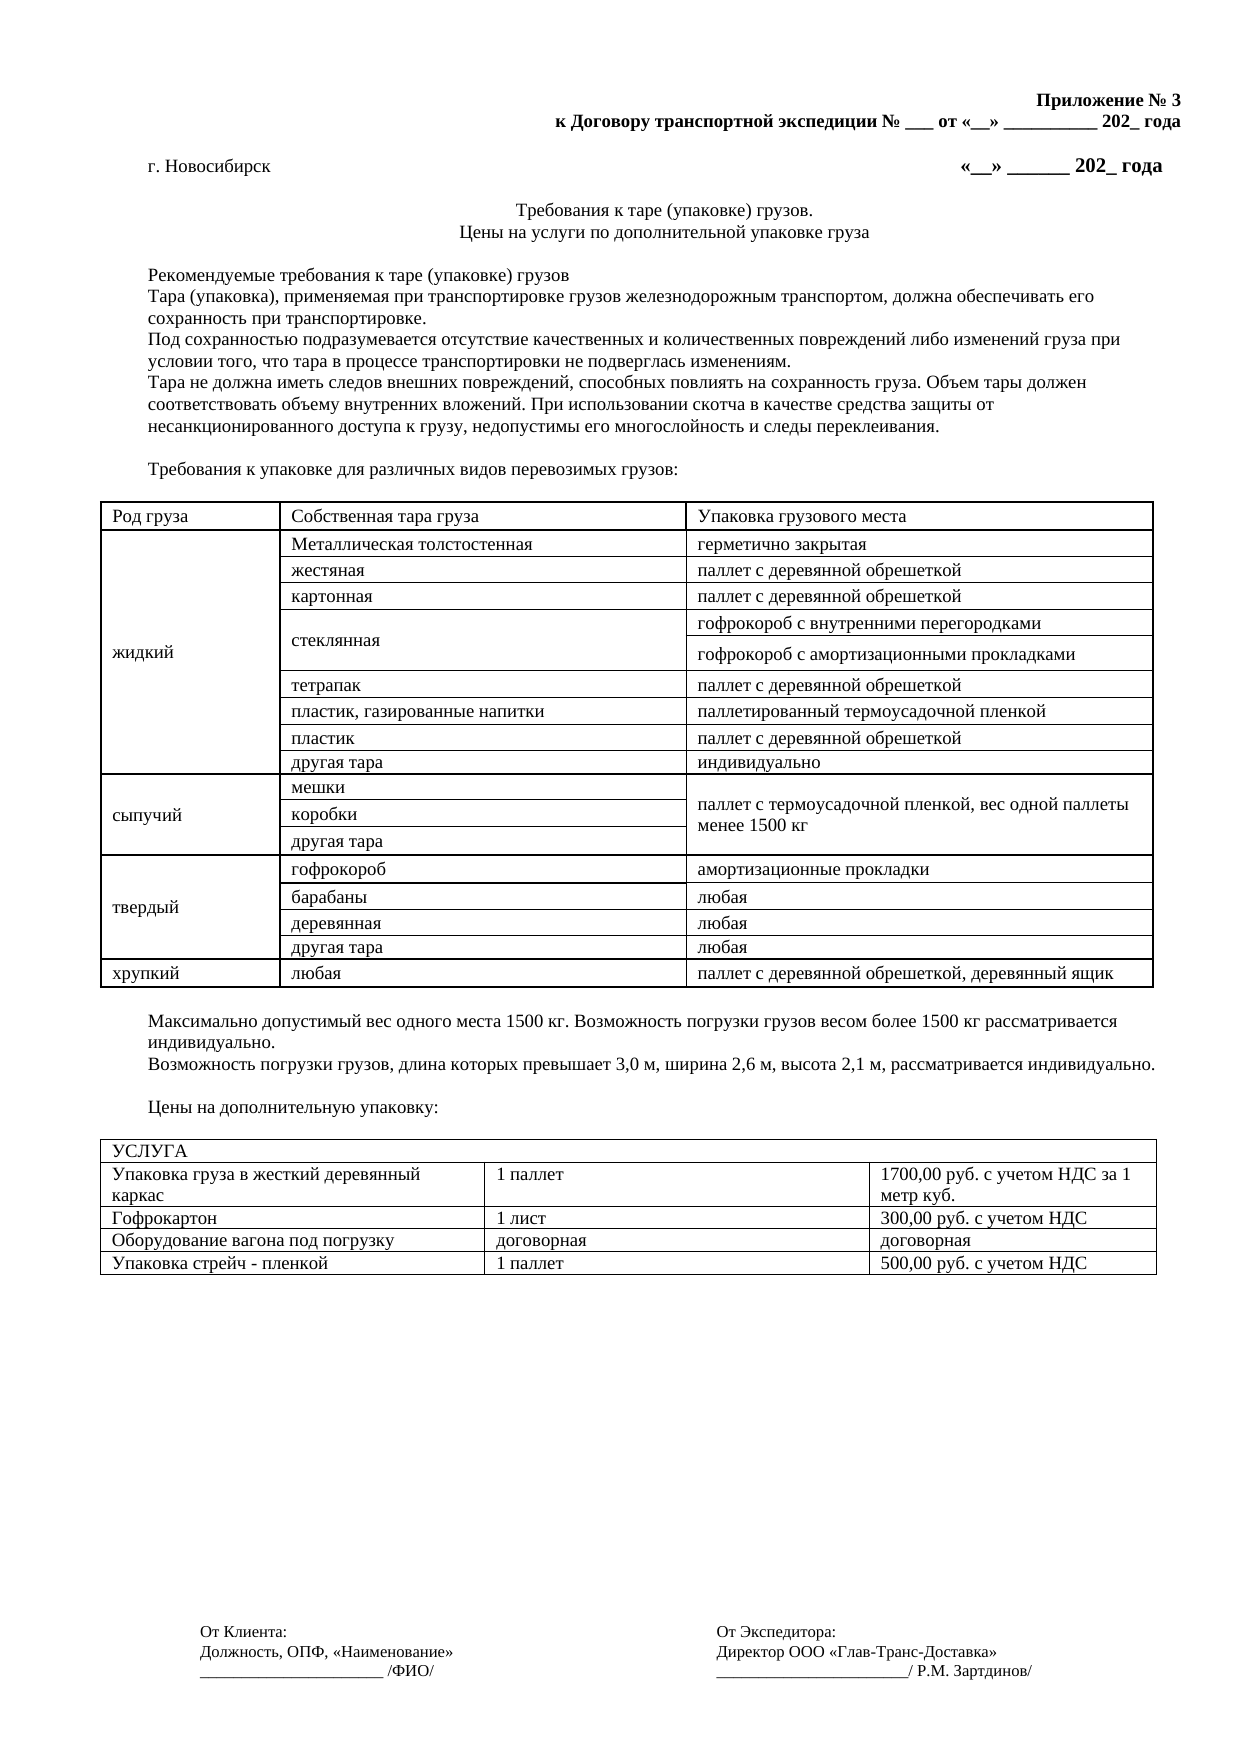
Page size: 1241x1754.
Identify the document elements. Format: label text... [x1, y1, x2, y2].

table_cell тетрапак [281, 671, 686, 697]
table_cell жестяная [281, 557, 686, 582]
table_cell деревянная [281, 910, 686, 935]
table_cell жидкий [102, 531, 279, 773]
text Приложение № 3 [148, 89, 1181, 110]
text Цены на услуги по дополнительной упаковке груза [148, 221, 1181, 242]
table_cell 1700,00 руб. с учетом НДС за 1 метр куб. [870, 1163, 1156, 1206]
table_cell паллет с деревянной обрешеткой, деревянный ящик [687, 960, 1152, 986]
table_cell паллет с деревянной обрешеткой [687, 725, 1152, 750]
table_cell гофрокороб с внутренними перегородками [687, 610, 1152, 635]
text г. Новосибирск «__» ______ 202_ года [148, 153, 1181, 177]
table_cell паллет с термоусадочной пленкой, вес одной паллеты менее 1500 кг [687, 775, 1152, 854]
table_cell договорная [870, 1229, 1156, 1251]
table_cell герметично закрытая [687, 531, 1152, 556]
table_cell индивидуально [687, 751, 1152, 773]
table_cell 300,00 руб. с учетом НДС [870, 1207, 1156, 1228]
text к Договору транспортной экспедиции № ___ от «__» __________ 202_ года [148, 110, 1181, 132]
table_cell пластик [281, 725, 686, 750]
table_cell мешки [281, 775, 686, 799]
table_cell любая [281, 960, 686, 986]
text Тара не должна иметь следов внешних повреждений, способных повлиять на сохранность груза. Объем тары должен соответствовать объему внутренних вложений. При использовании скотча в качестве средства защиты от несанкционированного доступа к грузу, недопустимы его многослойность и следы переклеивания. [148, 371, 1181, 436]
text Цены на дополнительную упаковку: [148, 1096, 1181, 1117]
table_cell 1 паллет [485, 1252, 869, 1273]
text Тара (упаковка), применяемая при транспортировке грузов железнодорожным транспортом, должна обеспечивать его сохранность при транспортировке. [148, 285, 1181, 328]
table_header Род груза [102, 503, 279, 529]
table_cell амортизационные прокладки [687, 856, 1152, 882]
table_header Упаковка грузового места [687, 503, 1152, 529]
text Требования к упаковке для различных видов перевозимых грузов: [148, 458, 1181, 479]
table_cell паллет с деревянной обрешеткой [687, 671, 1152, 697]
table_cell барабаны [281, 884, 686, 909]
table_cell Упаковка груза в жесткий деревянный каркас [101, 1163, 484, 1206]
table_cell сыпучий [102, 775, 279, 854]
table_cell коробки [281, 800, 686, 826]
table_cell другая тара [281, 827, 686, 854]
table_cell гофрокороб [281, 856, 686, 882]
table_cell любая [687, 910, 1152, 935]
table_cell хрупкий [102, 960, 279, 986]
table_cell стеклянная [281, 610, 686, 670]
table_cell паллетированный термоусадочной пленкой [687, 698, 1152, 723]
table_cell другая тара [281, 936, 686, 958]
text Рекомендуемые требования к таре (упаковке) грузов [148, 264, 1181, 285]
table_cell договорная [485, 1229, 869, 1251]
table_cell любая [687, 936, 1152, 958]
table_cell пластик, газированные напитки [281, 698, 686, 723]
table_cell Металлическая толстостенная [281, 531, 686, 556]
text Требования к таре (упаковке) грузов. [148, 199, 1181, 221]
text Возможность погрузки грузов, длина которых превышает 3,0 м, ширина 2,6 м, высота 2,1 м, рассматривается индивидуально. [148, 1053, 1181, 1074]
table_cell паллет с деревянной обрешеткой [687, 557, 1152, 582]
table_header УСЛУГА [101, 1140, 1156, 1162]
table_cell Оборудование вагона под погрузку [101, 1229, 484, 1251]
table_cell 500,00 руб. с учетом НДС [870, 1252, 1156, 1273]
table_cell 1 паллет [485, 1163, 869, 1206]
table_cell Гофрокартон [101, 1207, 484, 1228]
table_cell любая [687, 883, 1152, 909]
table_cell гофрокороб с амортизационными прокладками [687, 636, 1152, 670]
table_header Собственная тара груза [281, 503, 685, 529]
text Под сохранностью подразумевается отсутствие качественных и количественных повреждений либо изменений груза при условии того, что тара в процессе транспортировки не подверглась изменениям. [148, 328, 1181, 371]
table_cell другая тара [281, 751, 686, 773]
text Максимально допустимый вес одного места 1500 кг. Возможность погрузки грузов весом более 1500 кг рассматривается индивидуально. [148, 1009, 1181, 1053]
table_cell паллет с деревянной обрешеткой [687, 583, 1152, 609]
table_cell 1 лист [485, 1207, 869, 1228]
table_cell картонная [281, 583, 686, 609]
table_cell Упаковка стрейч - пленкой [101, 1252, 484, 1273]
table_cell твердый [102, 856, 279, 958]
